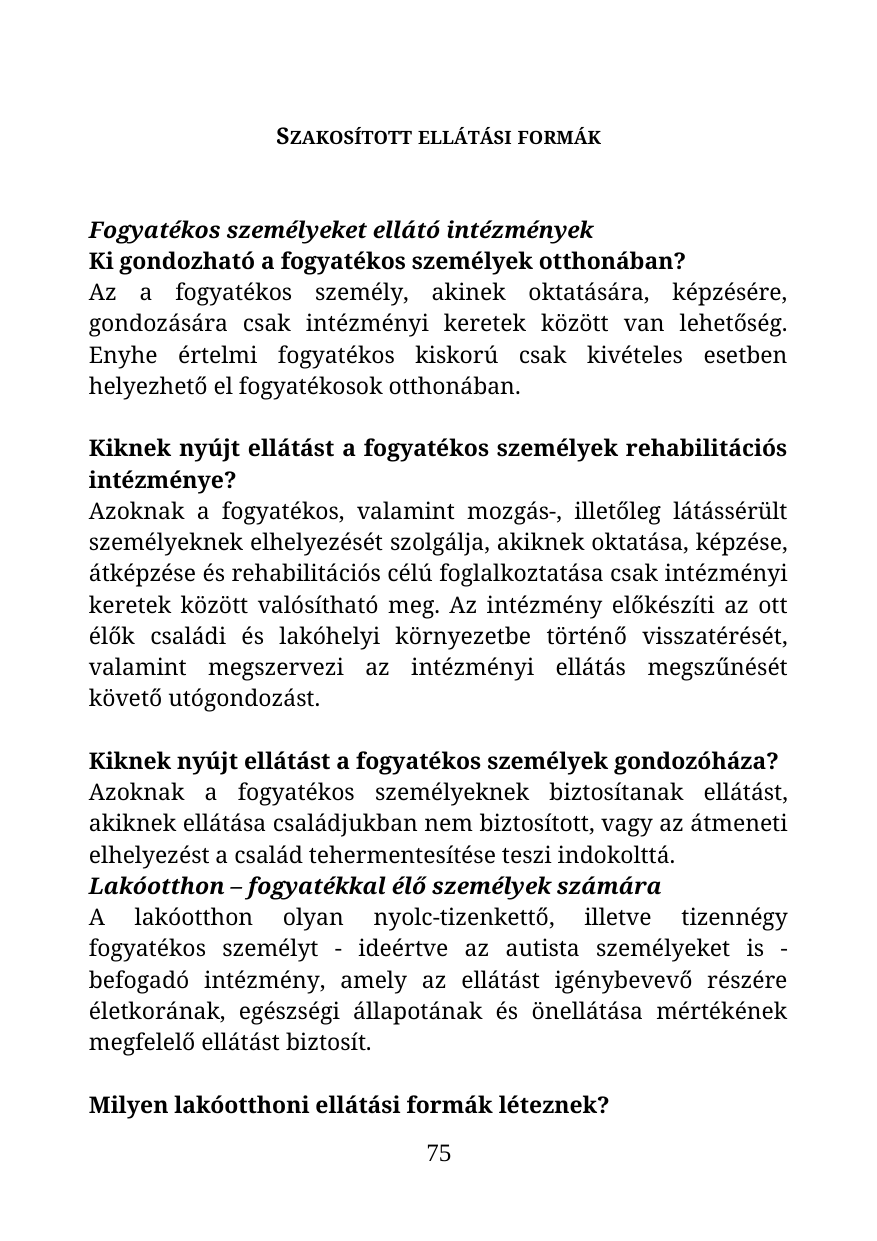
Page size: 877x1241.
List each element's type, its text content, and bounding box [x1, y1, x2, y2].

text Szakosított ellátási formák [89, 120, 788, 151]
text Azoknak a fogyatékos, valamint mozgás-, illetőleg látássérült személyeknek elhelyezését szolgálja, akiknek oktatása, képzése, átképzése és rehabilitációs célú foglalkoztatása csak intézményi keretek között valósítható meg. Az intézmény előkészíti az ott élők családi és lakóhelyi környezetbe történő visszatérését, valamint megszervezi az intézményi ellátás megszűnését követő utógondozást. [89, 495, 788, 714]
text A lakóotthon olyan nyolc-tizenkettő, illetve tizennégy fogyatékos személyt - ideértve az tista személyeket is - befogadó intézmény, amely az ellátást igénybevevő részére életkorának, egészségi állapotának és önellátása mértékének megfelelő ellátást biztosít. [89, 901, 788, 1057]
text Kiknek nyújt ellátást a fogyatékos személyek gondozóháza? [89, 745, 788, 776]
text Lakóotthon – fogyatékkal élő személyek számára [89, 870, 788, 901]
text Fogyatékos személyeket ellátó intézmények [89, 214, 788, 245]
subtitle Milyen lakóotthoni ellátási formák léteznek? [89, 1089, 788, 1120]
text Ki gondozható a fogyatékos személyek otthonában? [89, 245, 788, 276]
text Az a fogyatékos személy, akinek oktatására, képzésére, gondozására csak intézményi keretek között van lehetőség. Enyhe értelmi fogyatékos kiskorú csak kivételes esetben helyezhető el fogyatékosok otthonában. [89, 276, 788, 401]
text Kiknek nyújt ellátást a fogyatékos személyek rehabilitációs intézménye? [89, 432, 788, 495]
text Azoknak a fogyatékos személyeknek biztosítanak ellátást, akiknek ellátása családjukban nem biztosított, vagy az átmeneti elhelyezést a család tehermentesítése teszi indokolttá. [89, 776, 788, 870]
